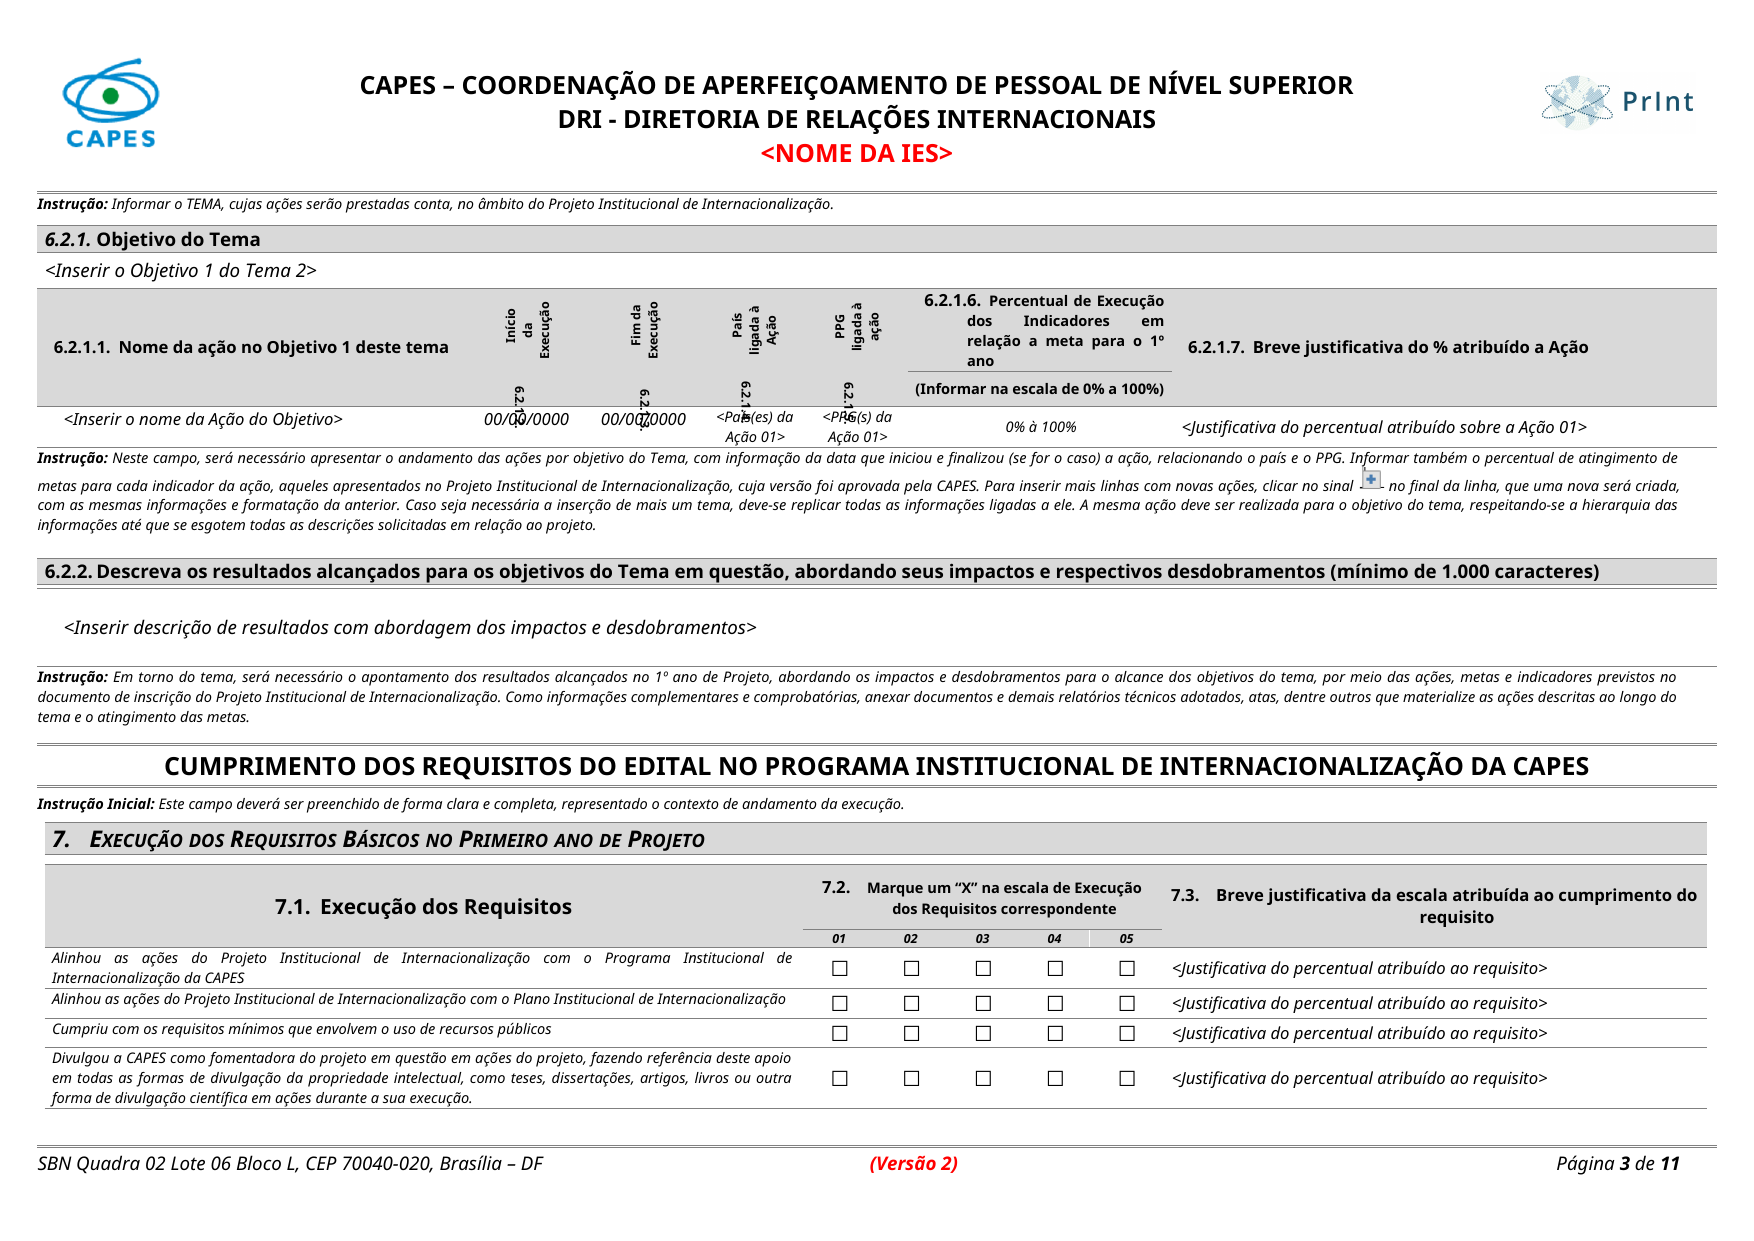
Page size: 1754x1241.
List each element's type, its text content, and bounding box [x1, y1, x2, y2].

table_cell <Inserir o Objetivo 1 do Tema 2> [37, 253, 1717, 287]
picture [48, 48, 174, 157]
table_cell (Informar na escala de 0% a 100%) [908, 372, 1172, 406]
text Instrução: Em torno do tema, será necessário o apontamento dos resultados alcançados no 1º ano de Projeto, abordando os impactos e desdobramentos para o alcance dos objetivos do tema, por meio das ações, metas e indicadores previstos no documento de inscrição do Projeto Institucional de Internacionalização. Como informações complementares e comprobatórias, anexar documentos e demais relatórios técnicos adotados, atas, dentre outros que materialize as ações descritas ao longo do tema e o atingimento das metas. [37, 667, 1682, 726]
text Instrução Inicial: Este campo deverá ser preenchido de forma clara e completa, representado o contexto de andamento da execução. [37, 793, 1682, 813]
table_cell PPG ligada à ação [805, 289, 908, 406]
table_header <Inserir descrição de resultados com abordagem dos impactos e desdobramentos> [37, 589, 1717, 666]
table_cell Percentual de Execução dos Indicadores em relação a meta para o 1º ano [908, 289, 1172, 371]
table_cell País ligada à Ação [703, 289, 805, 406]
text Instrução: Informar o TEMA, cujas ações serão prestadas conta, no âmbito do Projeto Institucional de Internacionalização. [37, 194, 1682, 214]
table_header Objetivo do Tema [37, 226, 1717, 252]
table_header Descreva os resultados alcançados para os objetivos do Tema em questão, abordando seus impactos e respectivos desdobramentos (mínimo de 1.000 caracteres) [37, 559, 1717, 584]
table_cell Fim da Execução [586, 289, 703, 406]
table_cell Início da Execução [469, 289, 586, 406]
picture [1359, 467, 1385, 491]
text Instrução: Neste campo, será necessário apresentar o andamento das ações por objetivo do Tema, com informação da data que iniciou e finalizou (se for o caso) a ação, relacionando o país e o PPG. Informar também o percentual de atingimento de metas para cada indicador da ação, aqueles apresentados no Projeto Institucional de Internacionalização, cuja versão foi aprovada pela CAPES. Para inserir mais linhas com novas ações, clicar no sinal no final da linha, que uma nova será criada, com as mesmas informações e formatação da anterior. Caso seja necessária a inserção de mais um tema, deve-se replicar todas as informações ligadas a ele. A mesma ação deve ser realizada para o objetivo do tema, respeitando-se a hierarquia das informações até que se esgotem todas as descrições solicitadas em relação ao projeto. [37, 448, 1682, 535]
picture [1539, 72, 1697, 134]
table_cell Nome da ação no Objetivo 1 deste tema [37, 289, 469, 406]
text Cumprimento dos Requisitos do Edital no Programa Institucional de Internacionalização da capes [37, 746, 1717, 785]
table_cell Breve justificativa do % atribuído a Ação [1172, 289, 1717, 406]
